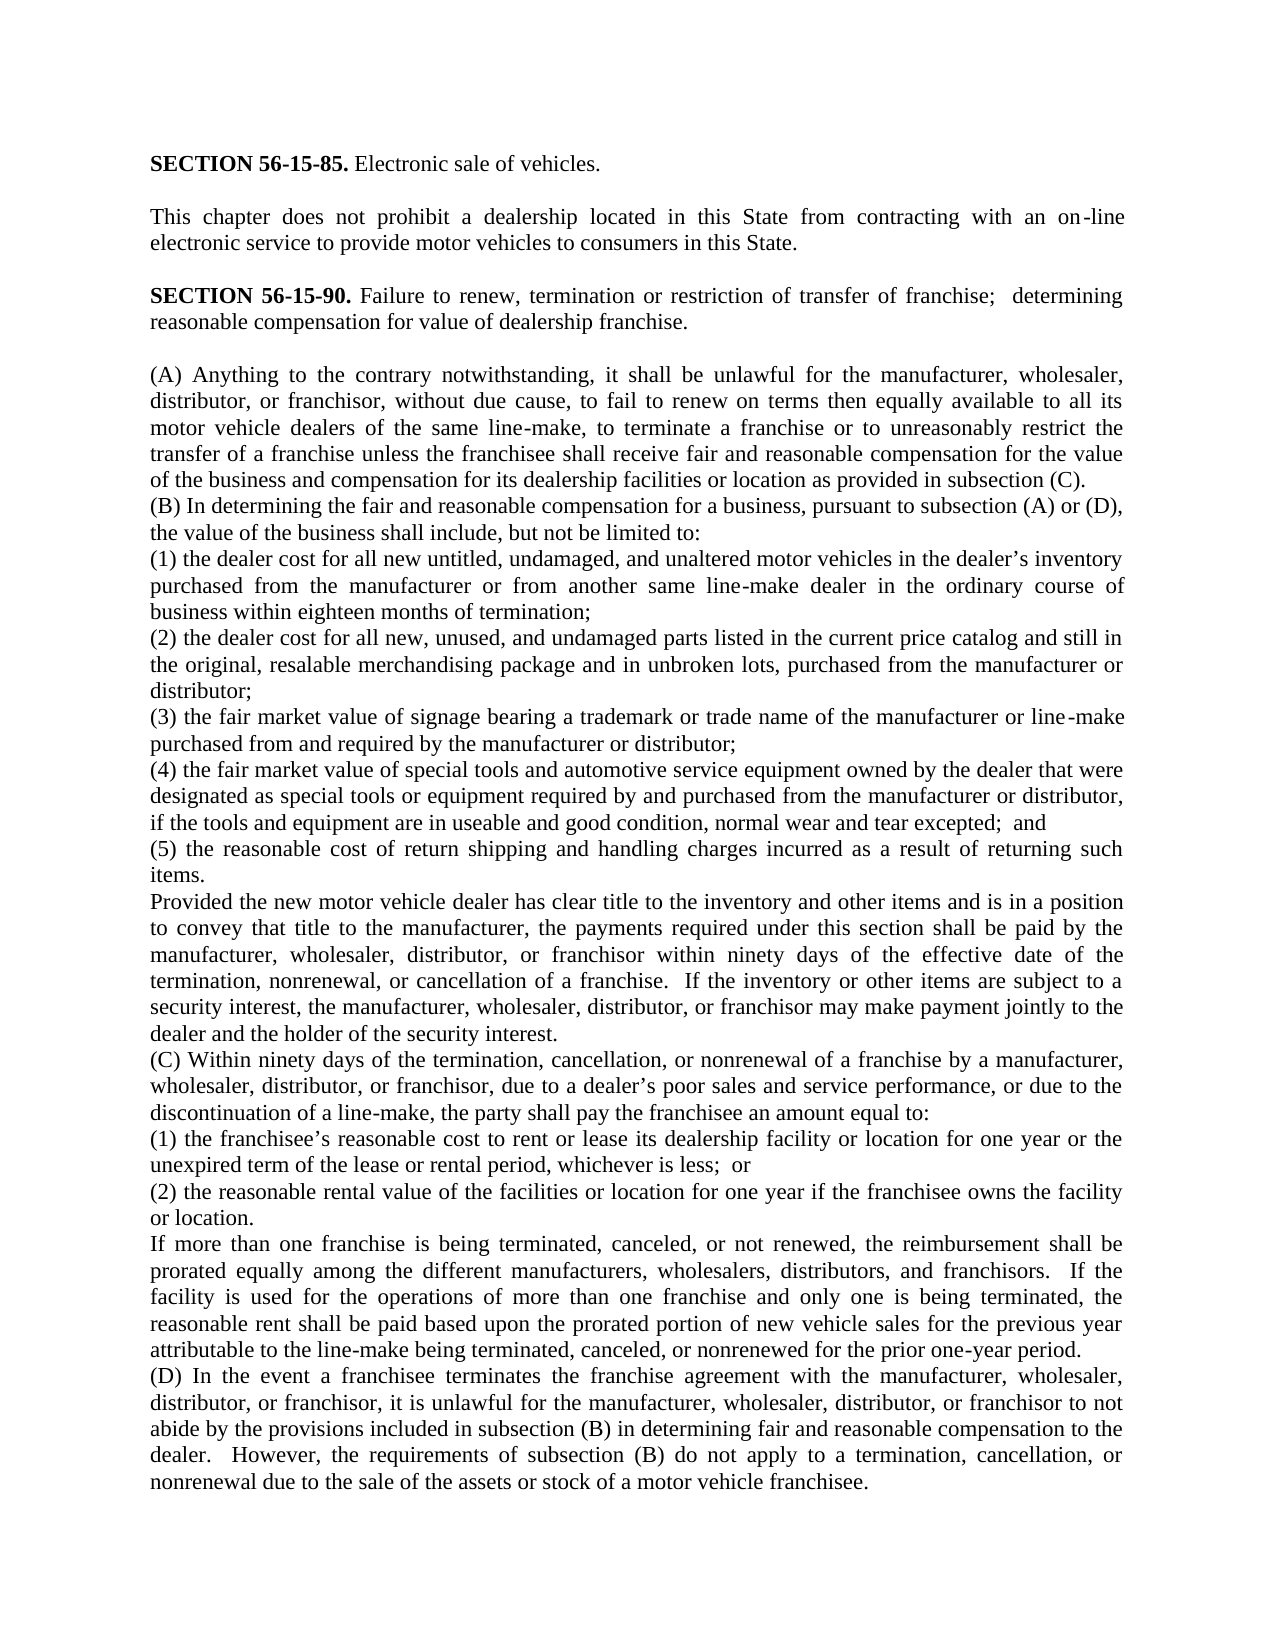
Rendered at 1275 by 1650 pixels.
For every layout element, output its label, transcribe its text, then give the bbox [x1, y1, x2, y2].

text (1) the franchisee’s reasonable cost to rent or lease its dealership facility or location for one year or the unexpired term of the lease or rental period, whichever is less; or [150, 1125, 1125, 1178]
text (B) In determining the fair and reasonable compensation for a business, pursuant to subsection (A) or (D), the value of the business shall include, but not be limited to: [150, 493, 1125, 545]
text This chapter does not prohibit a dealership located in this State from contracting with an on-line electronic service to provide motor vehicles to consumers in this State. [150, 203, 1125, 255]
text (4) the fair market value of special tools and automotive service equipment owned by the dealer that were designated as special tools or equipment required by and purchased from the manufacturer or distributor, if the tools and equipment are in useable and good condition, normal wear and tear excepted; and [150, 756, 1125, 835]
text If more than one franchise is being terminated, canceled, or not renewed, the reimbursement shall be prorated equally among the different manufacturers, wholesalers, distributors, and franchisors. If the facility is used for the operations of more than one franchise and only one is being terminated, the reasonable rent shall be paid based upon the prorated portion of new vehicle sales for the previous year attributable to the line-make being terminated, canceled, or nonrenewed for the prior one-year period. [150, 1231, 1125, 1362]
text (2) the reasonable rental value of the facilities or location for one year if the franchisee owns the facility or location. [150, 1178, 1125, 1231]
text (A) Anything to the contrary notwithstanding, it shall be unlawful for the manufacturer, wholesaler, distributor, or franchisor, without due cause, to fail to renew on terms then equally available to all its motor vehicle dealers of the same line-make, to terminate a franchise or to unreasonably restrict the transfer of a franchise unless the franchisee shall receive fair and reasonable compensation for the value of the business and compensation for its dealership facilities or location as provided in subsection (C). [150, 361, 1125, 493]
text SECTION 56-15-85. Electronic sale of vehicles. [150, 150, 1125, 176]
text (3) the fair market value of signage bearing a trademark or trade name of the manufacturer or line-make purchased from and required by the manufacturer or distributor; [150, 703, 1125, 756]
text (2) the dealer cost for all new, unused, and undamaged parts listed in the current price catalog and still in the original, resalable merchandising package and in unbroken lots, purchased from the manufacturer or distributor; [150, 624, 1125, 703]
text SECTION 56-15-90. Failure to renew, termination or restriction of transfer of franchise; determining reasonable compensation for value of dealership franchise. [150, 282, 1125, 334]
text (D) In the event a franchisee terminates the franchise agreement with the manufacturer, wholesaler, distributor, or franchisor, it is unlawful for the manufacturer, wholesaler, distributor, or franchisor to not abide by the provisions included in subsection (B) in determining fair and reasonable compensation to the dealer. However, the requirements of subsection (B) do not apply to a termination, cancellation, or nonrenewal due to the sale of the assets or stock of a motor vehicle franchisee. [150, 1362, 1125, 1494]
text (C) Within ninety days of the termination, cancellation, or nonrenewal of a franchise by a manufacturer, wholesaler, distributor, or franchisor, due to a dealer’s poor sales and service performance, or due to the discontinuation of a line-make, the party shall pay the franchisee an amount equal to: [150, 1046, 1125, 1125]
text Provided the new motor vehicle dealer has clear title to the inventory and other items and is in a position to convey that title to the manufacturer, the payments required under this section shall be paid by the manufacturer, wholesaler, distributor, or franchisor within ninety days of the effective date of the termination, nonrenewal, or cancellation of a franchise. If the inventory or other items are subject to a security interest, the manufacturer, wholesaler, distributor, or franchisor may make payment jointly to the dealer and the holder of the security interest. [150, 888, 1125, 1046]
text (1) the dealer cost for all new untitled, undamaged, and unaltered motor vehicles in the dealer’s inventory purchased from the manufacturer or from another same line-make dealer in the ordinary course of business within eighteen months of termination; [150, 545, 1125, 624]
text (5) the reasonable cost of return shipping and handling charges incurred as a result of returning such items. [150, 835, 1125, 888]
